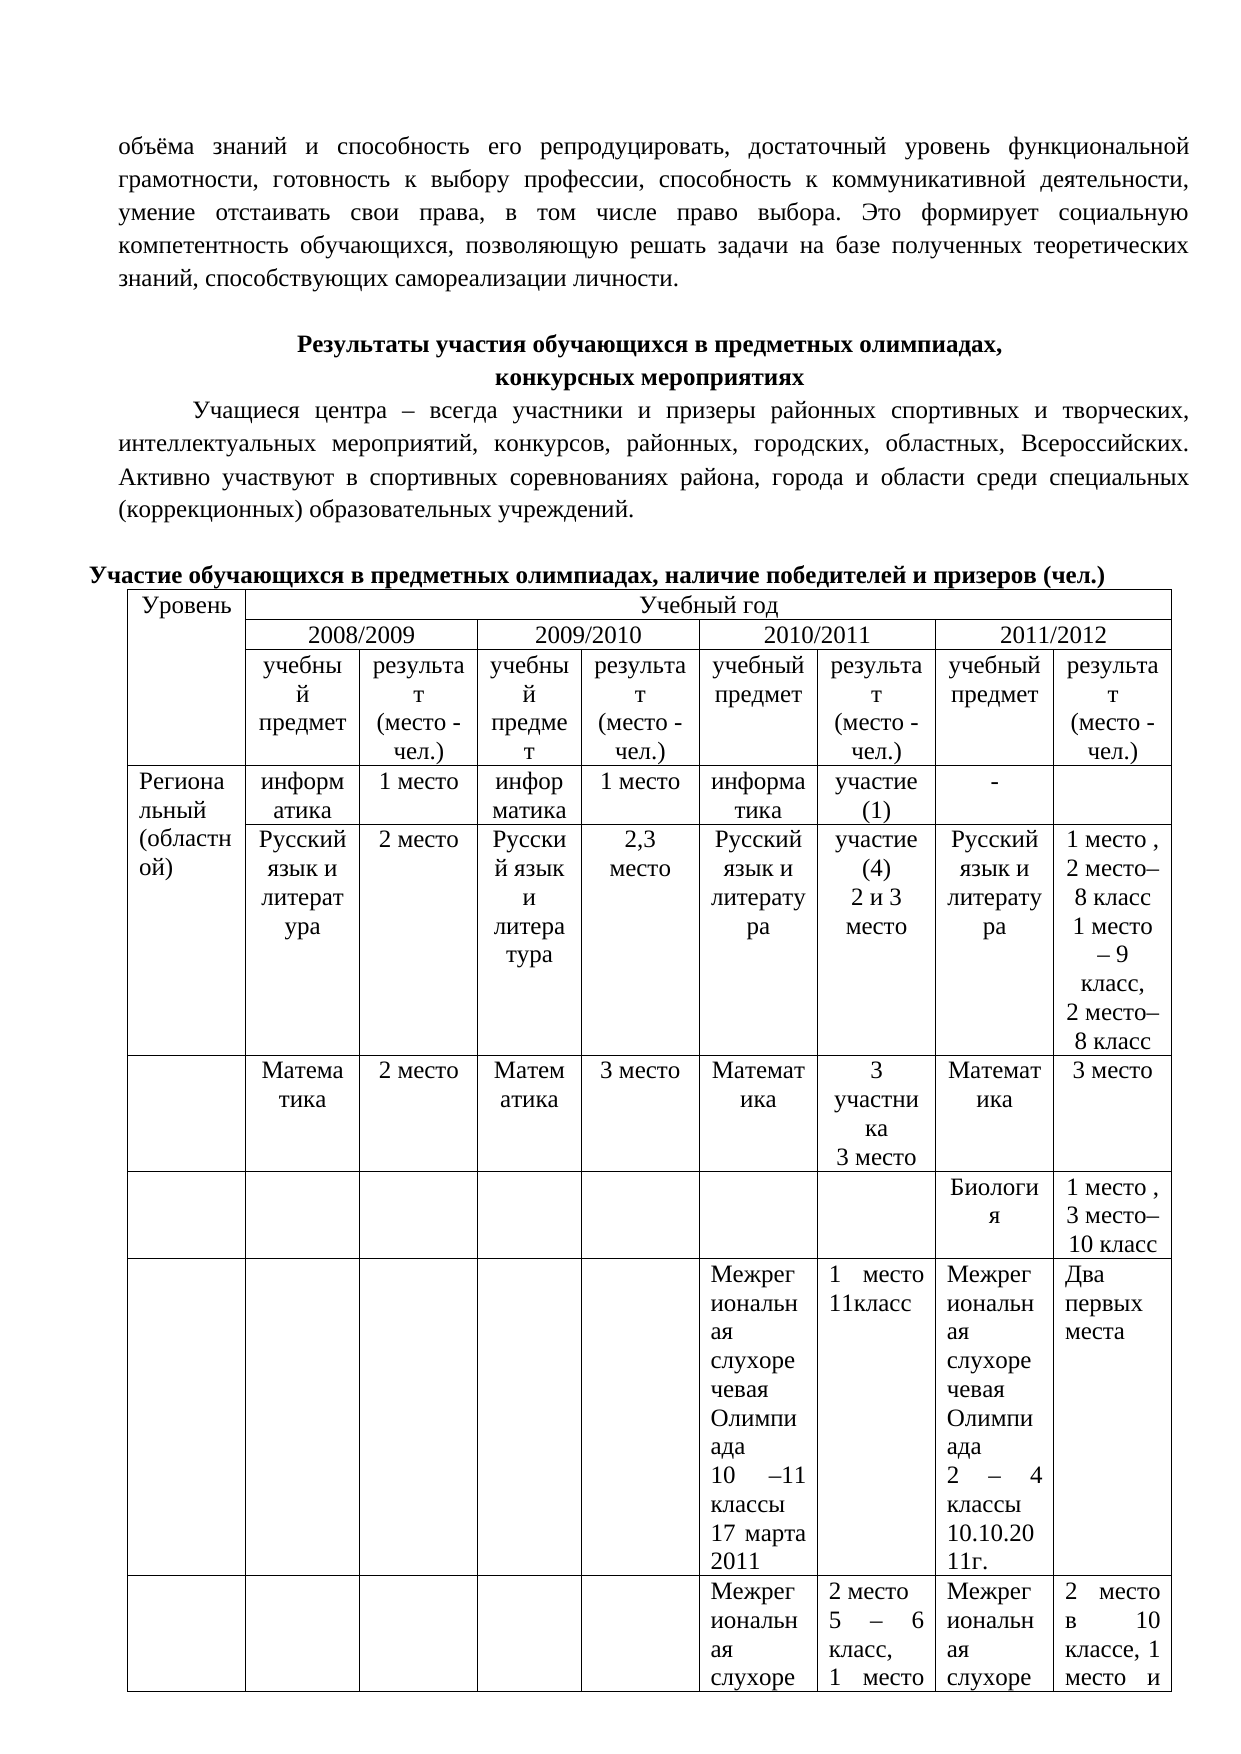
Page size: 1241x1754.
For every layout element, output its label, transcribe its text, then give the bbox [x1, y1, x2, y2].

table_cell Математика [478, 1056, 581, 1171]
table_cell Два первых места [1054, 1259, 1171, 1575]
table_cell [478, 1172, 581, 1258]
table_cell Региональный (областной) [128, 766, 245, 1054]
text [118, 131, 1190, 292]
text Участие обучающихся в предметных олимпиадах, наличие победителей и призеров (чел.) [88, 561, 1211, 589]
table_cell 2 место [360, 825, 477, 1054]
text конкурсных мероприятиях [118, 362, 1181, 391]
table_cell [582, 1172, 699, 1258]
table_cell [700, 1172, 817, 1258]
table_cell результат (место - чел.) [582, 650, 699, 765]
table_cell результат (место - чел.) [1054, 650, 1171, 765]
table_cell участие (4) 2 и 3 место [818, 825, 935, 1054]
table_cell 1 место [582, 766, 699, 823]
table_cell результат (место - чел.) [360, 650, 477, 765]
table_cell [1054, 1576, 1171, 1691]
table_cell 1 место , 3 место– 10 класс [1054, 1172, 1171, 1258]
table_cell [1054, 766, 1171, 823]
table_cell 3 место [582, 1056, 699, 1171]
table_cell 3 место [1054, 1056, 1171, 1171]
table_cell информатика [478, 766, 581, 823]
table_cell информатика [700, 766, 817, 823]
table_cell [478, 1576, 581, 1691]
table_cell 2011/2012 [936, 620, 1171, 649]
table_cell [582, 1259, 699, 1575]
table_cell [818, 1576, 935, 1691]
table_cell [360, 1172, 477, 1258]
table_cell [360, 1259, 477, 1575]
table_cell 1 место [360, 766, 477, 823]
table_header Уровень [128, 590, 245, 765]
table_cell Русский язык и литература [246, 825, 359, 1054]
table_cell [360, 1576, 477, 1691]
table_cell - [936, 766, 1053, 823]
table_cell Русский язык и литература [936, 825, 1053, 1054]
table_header Учебный год [246, 590, 1171, 619]
table_cell участие (1) [818, 766, 935, 823]
table_cell [128, 1056, 245, 1171]
table_cell Русский язык и литература [700, 825, 817, 1054]
table_cell учебный предмет [700, 650, 817, 765]
table_cell Математика [936, 1056, 1053, 1171]
text Результаты участия обучающихся в предметных олимпиадах, [118, 329, 1181, 358]
table_cell 2008/2009 [246, 620, 477, 649]
table_cell Русский язык и литература [478, 825, 581, 1054]
table_cell 2,3 место [582, 825, 699, 1054]
table_cell Межрегиональная слухоречевая Олимпиада 10 –11 классы 17 марта 2011 [700, 1259, 817, 1575]
table_cell Межрегиональная слухоречевая Олимпиада 2 – 4 классы 10.10.2011г. [936, 1259, 1053, 1575]
table_cell [128, 1172, 245, 1258]
table_cell информатика [246, 766, 359, 823]
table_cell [700, 1576, 817, 1691]
table_cell [246, 1172, 359, 1258]
table_cell 3 участника 3 место [818, 1056, 935, 1171]
table_cell [582, 1576, 699, 1691]
table_cell [478, 1259, 581, 1575]
table_cell [128, 1259, 245, 1575]
text Учащиеся центра – всегда участники и призеры районных спортивных и творческих, интеллектуальных мероприятий, конкурсов, районных, городских, областных, Всероссийских. Активно участвуют в спортивных соревнованиях района, города и области среди специальных (коррекционных) образовательных учреждений. [118, 396, 1190, 523]
table_cell 2009/2010 [478, 620, 699, 649]
table_cell 1 место , 2 место– 8 класс 1 место – 9 класс, 2 место– 8 класс [1054, 825, 1171, 1054]
table_cell Математика [700, 1056, 817, 1171]
table_cell учебный предмет [478, 650, 581, 765]
table_cell Биология [936, 1172, 1053, 1258]
table_cell учебный предмет [246, 650, 359, 765]
table_cell [818, 1172, 935, 1258]
table_cell результат (место - чел.) [818, 650, 935, 765]
table_cell [128, 1576, 245, 1691]
table_cell Математика [246, 1056, 359, 1171]
table_cell [246, 1576, 359, 1691]
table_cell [936, 1576, 1053, 1691]
table_cell [246, 1259, 359, 1575]
table_cell 1 место 11класс [818, 1259, 935, 1575]
table_cell 2 место [360, 1056, 477, 1171]
table_cell учебный предмет [936, 650, 1053, 765]
table_cell 2010/2011 [700, 620, 935, 649]
